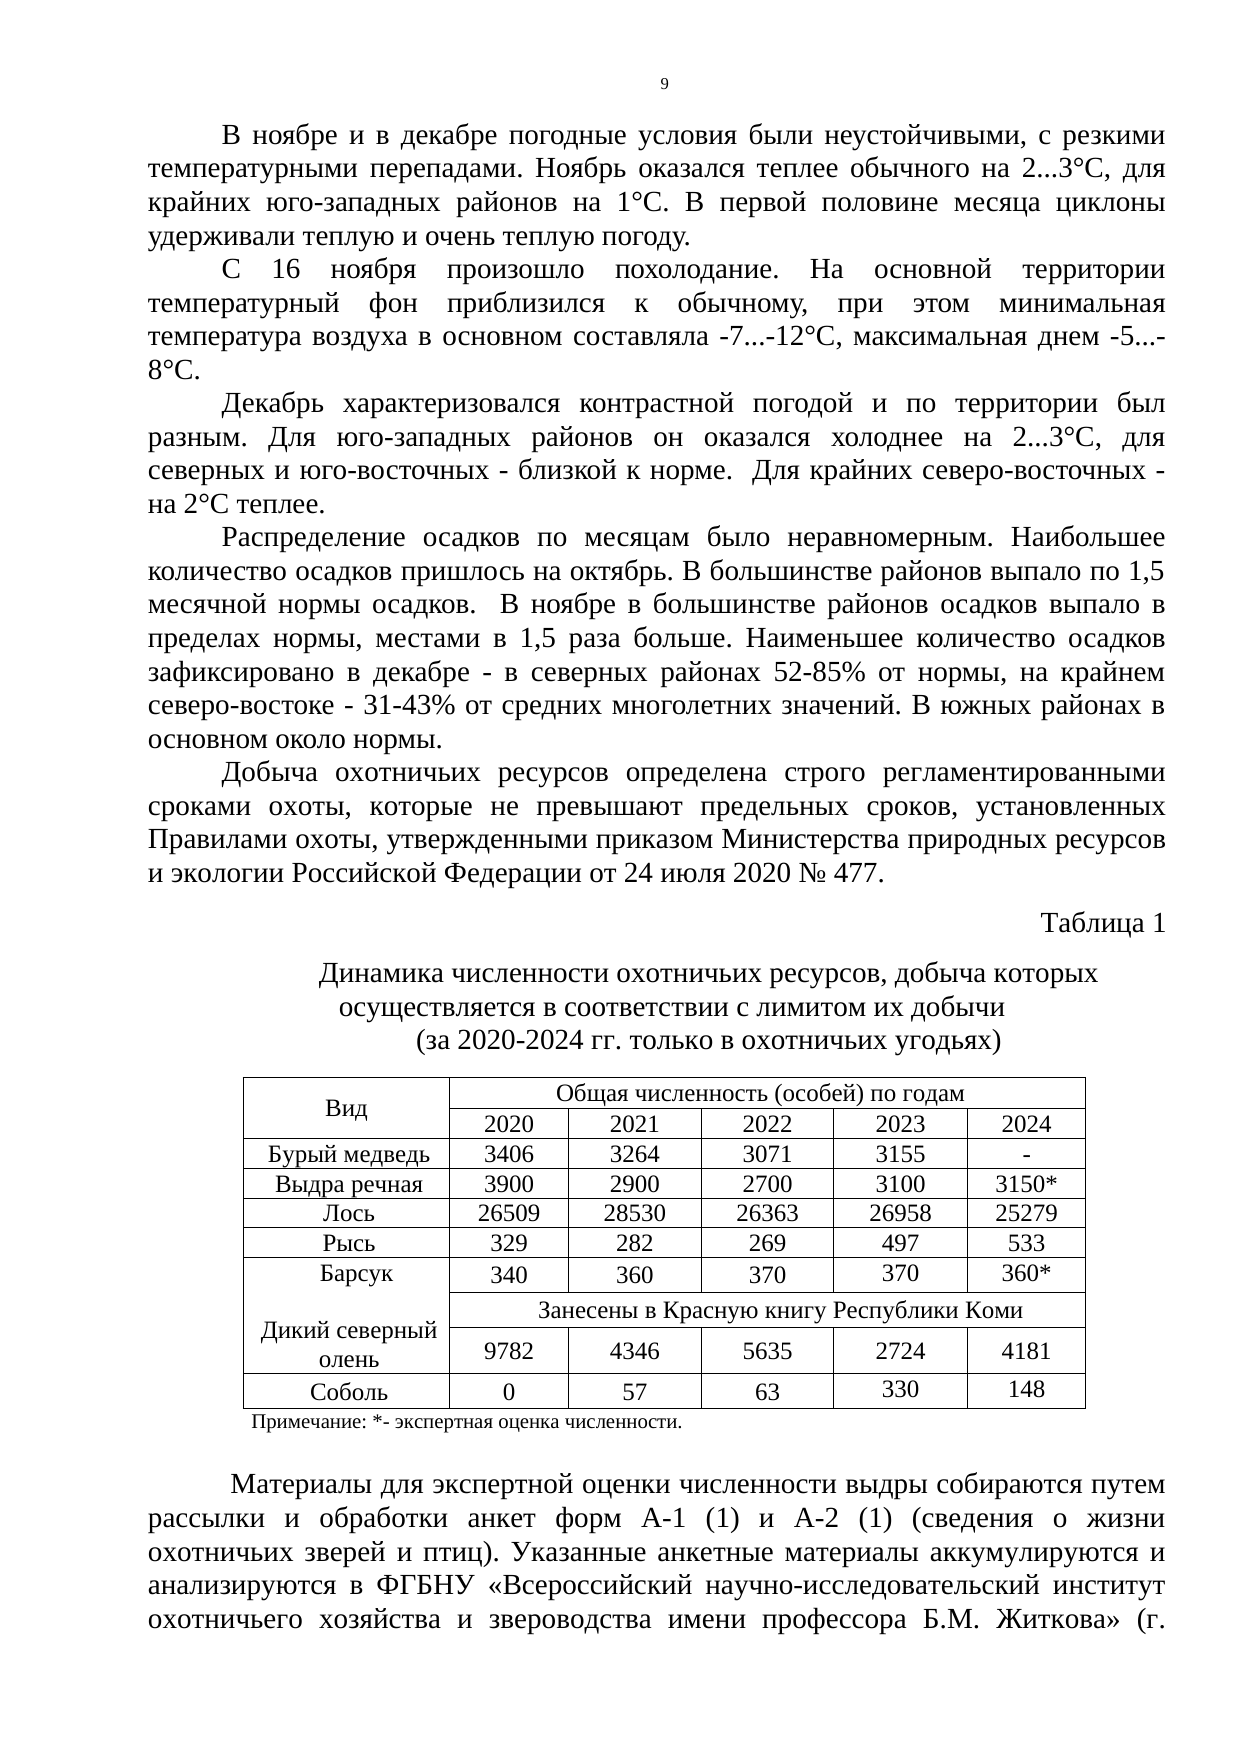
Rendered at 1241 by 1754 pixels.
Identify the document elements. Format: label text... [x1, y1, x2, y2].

table_cell 26363 [702, 1199, 833, 1227]
table_cell Рысь [244, 1228, 449, 1257]
text Добыча охотничьих ресурсов определена строго регламентированными сроками охоты, которые не превышают предельных сроков, установленных Правилами охоты, утвержденными приказом Министерства природных ресурсов и экологии Российской Федерации от 24 июля 2020 № 477. [148, 754, 1166, 888]
table_cell 2024 [968, 1109, 1085, 1138]
table_cell Лось [244, 1199, 449, 1227]
table_cell 2021 [569, 1109, 701, 1138]
table_cell 282 [569, 1228, 701, 1257]
table_cell 340 [450, 1258, 568, 1292]
table_cell 370 [702, 1258, 833, 1292]
table_cell 148 [968, 1374, 1085, 1408]
table_cell 360* [968, 1258, 1085, 1292]
table_cell 360 [569, 1258, 701, 1292]
table_cell - [968, 1139, 1085, 1168]
table_cell 269 [702, 1228, 833, 1257]
table_cell 25279 [968, 1199, 1085, 1227]
table_cell 4181 [968, 1328, 1085, 1373]
table_cell 2900 [569, 1169, 701, 1197]
table_cell Занесены в Красную книгу Республики Коми [450, 1293, 1085, 1327]
table_cell 3100 [834, 1169, 967, 1197]
table_cell 3071 [702, 1139, 833, 1168]
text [148, 1467, 1166, 1634]
text С 16 ноября произошло похолодание. На основной территории температурный фон приблизился к обычному, при этом минимальная температура воздуха в основном составляла -7...-12°С, максимальная днем -5...-8°С. [148, 251, 1166, 385]
table_cell 370 [834, 1258, 967, 1292]
table_cell 2023 [834, 1109, 967, 1138]
table_cell 3406 [450, 1139, 568, 1168]
table_cell 2700 [702, 1169, 833, 1197]
text Распределение осадков по месяцам было неравномерным. Наибольшее количество осадков пришлось на октябрь. В большинстве районов выпало по 1,5 месячной нормы осадков. В ноябре в большинстве районов осадков выпало в пределах нормы, местами в 1,5 раза больше. Наименьшее количество осадков зафиксировано в декабре - в северных районах 52-85% от нормы, на крайнем северо-востоке - 31-43% от средних многолетних значений. В южных районах в основном около нормы. [148, 519, 1166, 754]
table_cell 4346 [569, 1328, 701, 1373]
table_cell 28530 [569, 1199, 701, 1227]
table_cell 3155 [834, 1139, 967, 1168]
table_cell 2020 [450, 1109, 568, 1138]
table_header Вид [244, 1078, 449, 1138]
table_cell Соболь [244, 1374, 449, 1408]
table_cell 2724 [834, 1328, 967, 1373]
table_cell 497 [834, 1228, 967, 1257]
table_cell Бурый медведь [244, 1139, 449, 1168]
text Декабрь характеризовался контрастной погодой и по территории был разным. Для юго-западных районов он оказался холоднее на 2...3°С, для северных и юго-восточных - близкой к норме. Для крайних северо-восточных - на 2°С теплее. [148, 385, 1166, 519]
text Динамика численности охотничьих ресурсов, добыча которых осуществляется в соответствии с лимитом их добычи [192, 955, 1152, 1022]
table_cell 329 [450, 1228, 568, 1257]
text (за 2020-2024 гг. только в охотничьих угодьях) [192, 1022, 1152, 1056]
table_cell Выдра речная [244, 1169, 449, 1197]
table_cell 5635 [702, 1328, 833, 1373]
table_cell 57 [569, 1374, 701, 1408]
table_cell 533 [968, 1228, 1085, 1257]
text Таблица 1 [192, 905, 1167, 939]
table_cell 0 [450, 1374, 568, 1408]
table_cell 3900 [450, 1169, 568, 1197]
table_cell 3150* [968, 1169, 1085, 1197]
table_cell 9782 [450, 1328, 568, 1373]
table_cell 2022 [702, 1109, 833, 1138]
table_cell Барсук Дикий северный олень [244, 1258, 449, 1373]
table_cell 3264 [569, 1139, 701, 1168]
table_cell 26509 [450, 1199, 568, 1227]
table_cell 26958 [834, 1199, 967, 1227]
table_cell 330 [834, 1374, 967, 1408]
table_header Общая численность (особей) по годам [450, 1078, 1085, 1108]
text Примечание: *- экспертная оценка численности. [251, 1409, 1167, 1433]
table_cell 63 [702, 1374, 833, 1408]
text В ноябре и в декабре погодные условия были неустойчивыми, с резкими температурными перепадами. Ноябрь оказался теплее обычного на 2...3°С, для крайних юго-западных районов на 1°С. В первой половине месяца циклоны удерживали теплую и очень теплую погоду. [148, 117, 1166, 251]
